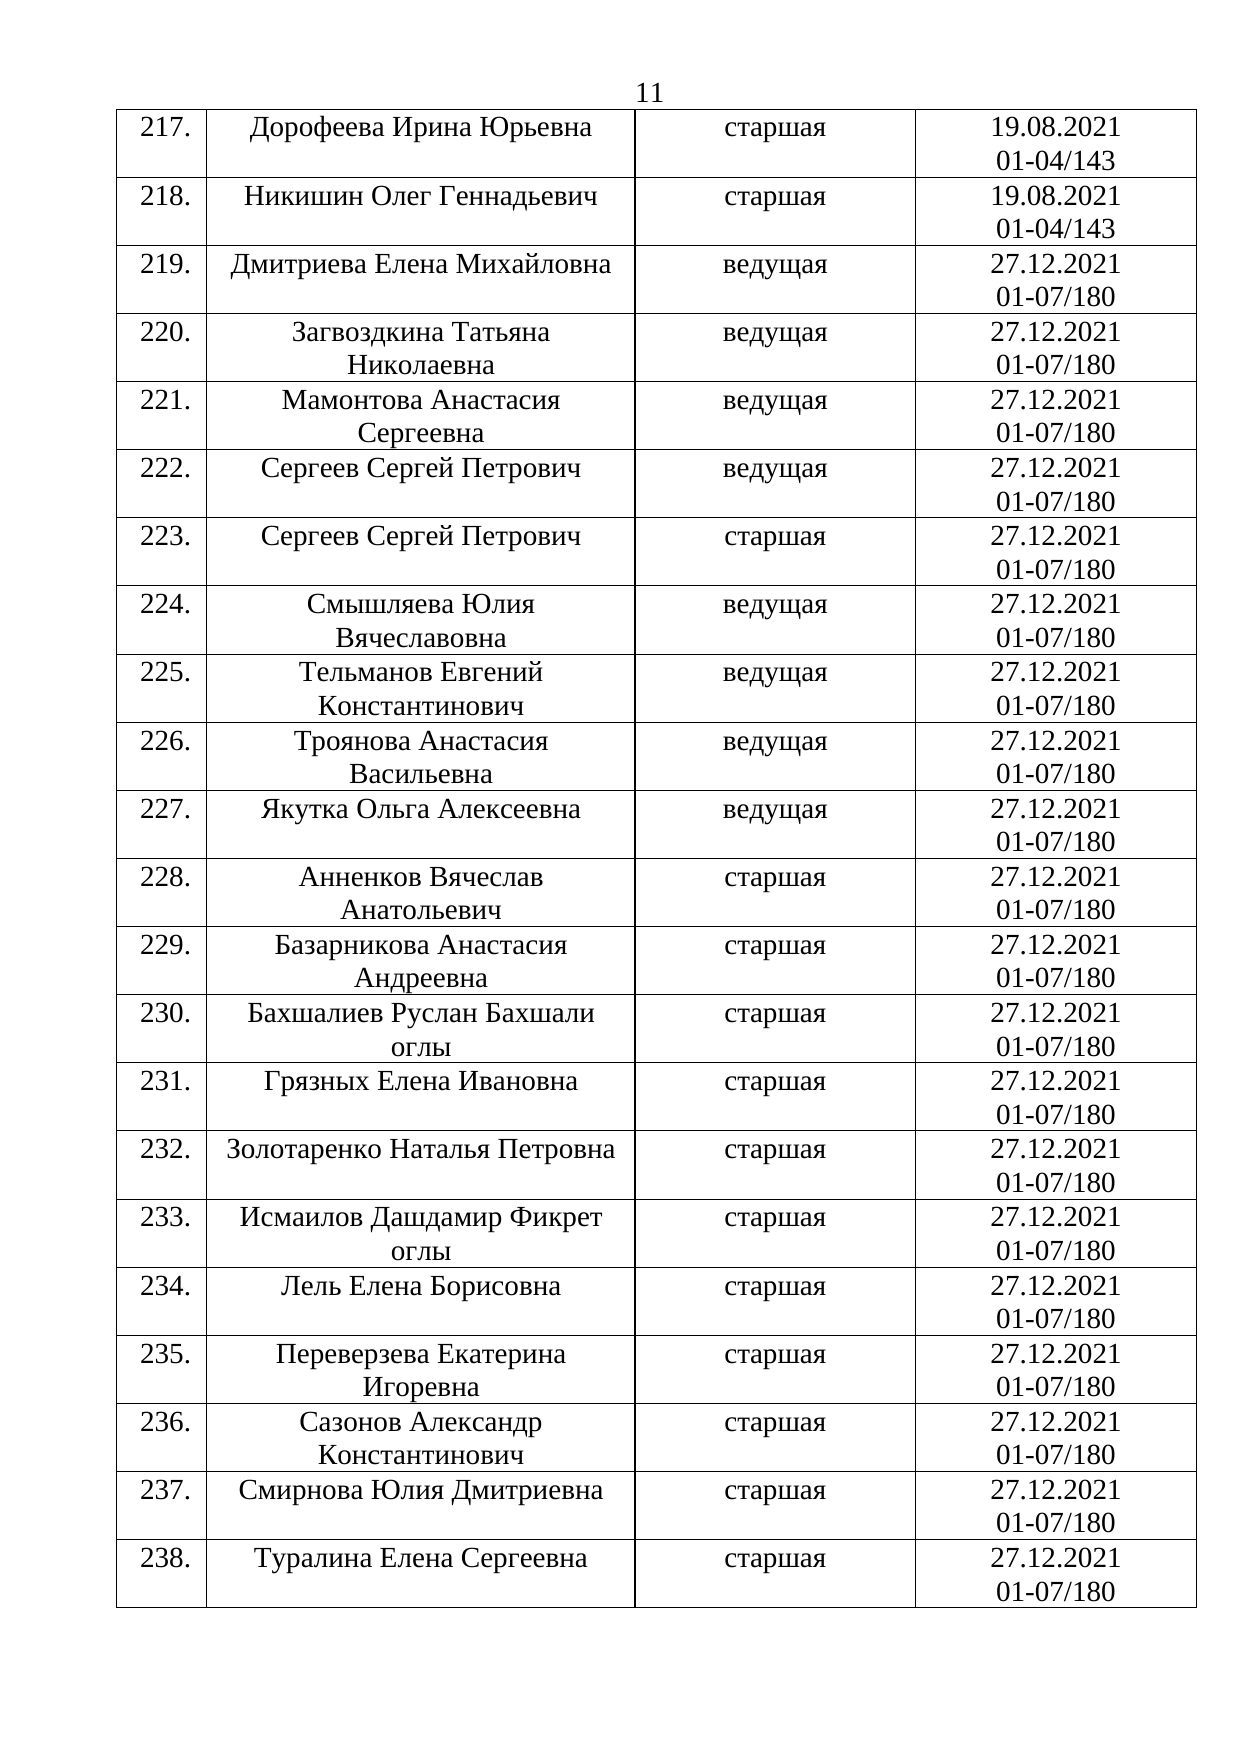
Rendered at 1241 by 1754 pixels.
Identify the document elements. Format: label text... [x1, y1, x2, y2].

table_cell старшая [636, 1336, 915, 1403]
table_cell 27.12.2021 01-07/180 [916, 1336, 1196, 1403]
table_cell 27.12.2021 01-07/180 [916, 1268, 1196, 1335]
table_cell Сергеев Сергей Петрович [207, 450, 634, 517]
table_cell Якутка Ольга Алексеевна [207, 791, 634, 858]
table_cell [117, 1336, 206, 1403]
table_cell Переверзева Екатерина Игоревна [207, 1336, 634, 1403]
table_cell 27.12.2021 01-07/180 [916, 1472, 1196, 1539]
table_cell 27.12.2021 01-07/180 [916, 586, 1196, 653]
table_cell 27.12.2021 01-07/180 [916, 518, 1196, 585]
table_cell [117, 1131, 206, 1198]
table_cell Исмаилов Дашдамир Фикрет оглы [207, 1200, 634, 1267]
table_cell старшая [636, 1540, 915, 1607]
table_cell [117, 586, 206, 653]
table_cell [117, 450, 206, 517]
table_cell 27.12.2021 01-07/180 [916, 995, 1196, 1062]
table_cell 27.12.2021 01-07/180 [916, 1063, 1196, 1130]
table_cell старшая [636, 859, 915, 926]
table_cell Загвоздкина Татьяна Николаевна [207, 314, 634, 381]
table_cell ведущая [636, 791, 915, 858]
table_cell Троянова Анастасия Васильевна [207, 723, 634, 790]
table_cell Золотаренко Наталья Петровна [207, 1131, 634, 1198]
table_cell старшая [636, 1404, 915, 1471]
table_cell Бахшалиев Руслан Бахшали оглы [207, 995, 634, 1062]
table_cell Сергеев Сергей Петрович [207, 518, 634, 585]
table_cell старшая [636, 1472, 915, 1539]
table_cell ведущая [636, 586, 915, 653]
table_cell [117, 246, 206, 313]
table_cell [117, 1472, 206, 1539]
table_cell ведущая [636, 382, 915, 449]
table_cell старшая [636, 1268, 915, 1335]
table_cell 19.08.2021 01-04/143 [916, 110, 1196, 177]
table_cell [117, 791, 206, 858]
table_cell [117, 382, 206, 449]
table_cell Смирнова Юлия Дмитриевна [207, 1472, 634, 1539]
table_cell старшая [636, 927, 915, 994]
table_cell ведущая [636, 246, 915, 313]
table_cell старшая [636, 518, 915, 585]
table_cell Сазонов Александр Константинович [207, 1404, 634, 1471]
table_cell 27.12.2021 01-07/180 [916, 382, 1196, 449]
table_cell ведущая [636, 314, 915, 381]
table_cell Лель Елена Борисовна [207, 1268, 634, 1335]
table_cell Дмитриева Елена Михайловна [207, 246, 634, 313]
table_cell [117, 723, 206, 790]
table_cell Грязных Елена Ивановна [207, 1063, 634, 1130]
table_cell [117, 518, 206, 585]
table_cell 27.12.2021 01-07/180 [916, 1540, 1196, 1607]
table_cell Дорофеева Ирина Юрьевна [207, 110, 634, 177]
table_cell Тельманов Евгений Константинович [207, 655, 634, 722]
table_cell [117, 1063, 206, 1130]
table_cell старшая [636, 1131, 915, 1198]
table_cell 27.12.2021 01-07/180 [916, 314, 1196, 381]
table_cell [117, 110, 206, 177]
table_cell 27.12.2021 01-07/180 [916, 723, 1196, 790]
table_cell Туралина Елена Сергеевна [207, 1540, 634, 1607]
table_cell [117, 1268, 206, 1335]
table_cell [117, 314, 206, 381]
table_cell 27.12.2021 01-07/180 [916, 1131, 1196, 1198]
table_cell старшая [636, 110, 915, 177]
table_cell [117, 995, 206, 1062]
table_cell Никишин Олег Геннадьевич [207, 178, 634, 245]
table_cell старшая [636, 178, 915, 245]
table_cell 27.12.2021 01-07/180 [916, 655, 1196, 722]
table_cell Анненков Вячеслав Анатольевич [207, 859, 634, 926]
table_cell 27.12.2021 01-07/180 [916, 791, 1196, 858]
table_cell старшая [636, 1200, 915, 1267]
table_cell [117, 1404, 206, 1471]
table_cell старшая [636, 995, 915, 1062]
table_cell 27.12.2021 01-07/180 [916, 859, 1196, 926]
table_cell ведущая [636, 450, 915, 517]
table_cell ведущая [636, 723, 915, 790]
table_cell 27.12.2021 01-07/180 [916, 450, 1196, 517]
table_cell старшая [636, 1063, 915, 1130]
table_cell 27.12.2021 01-07/180 [916, 246, 1196, 313]
table_cell Базарникова Анастасия Андреевна [207, 927, 634, 994]
table_cell Смышляева Юлия Вячеславовна [207, 586, 634, 653]
table_cell [117, 927, 206, 994]
table_cell [117, 1200, 206, 1267]
table_cell 27.12.2021 01-07/180 [916, 1200, 1196, 1267]
table_cell 19.08.2021 01-04/143 [916, 178, 1196, 245]
table_cell [117, 1540, 206, 1607]
table_cell ведущая [636, 655, 915, 722]
table_cell Мамонтова Анастасия Сергеевна [207, 382, 634, 449]
table_cell [117, 859, 206, 926]
table_cell [117, 178, 206, 245]
table_cell 27.12.2021 01-07/180 [916, 1404, 1196, 1471]
table_cell [117, 655, 206, 722]
table_cell 27.12.2021 01-07/180 [916, 927, 1196, 994]
